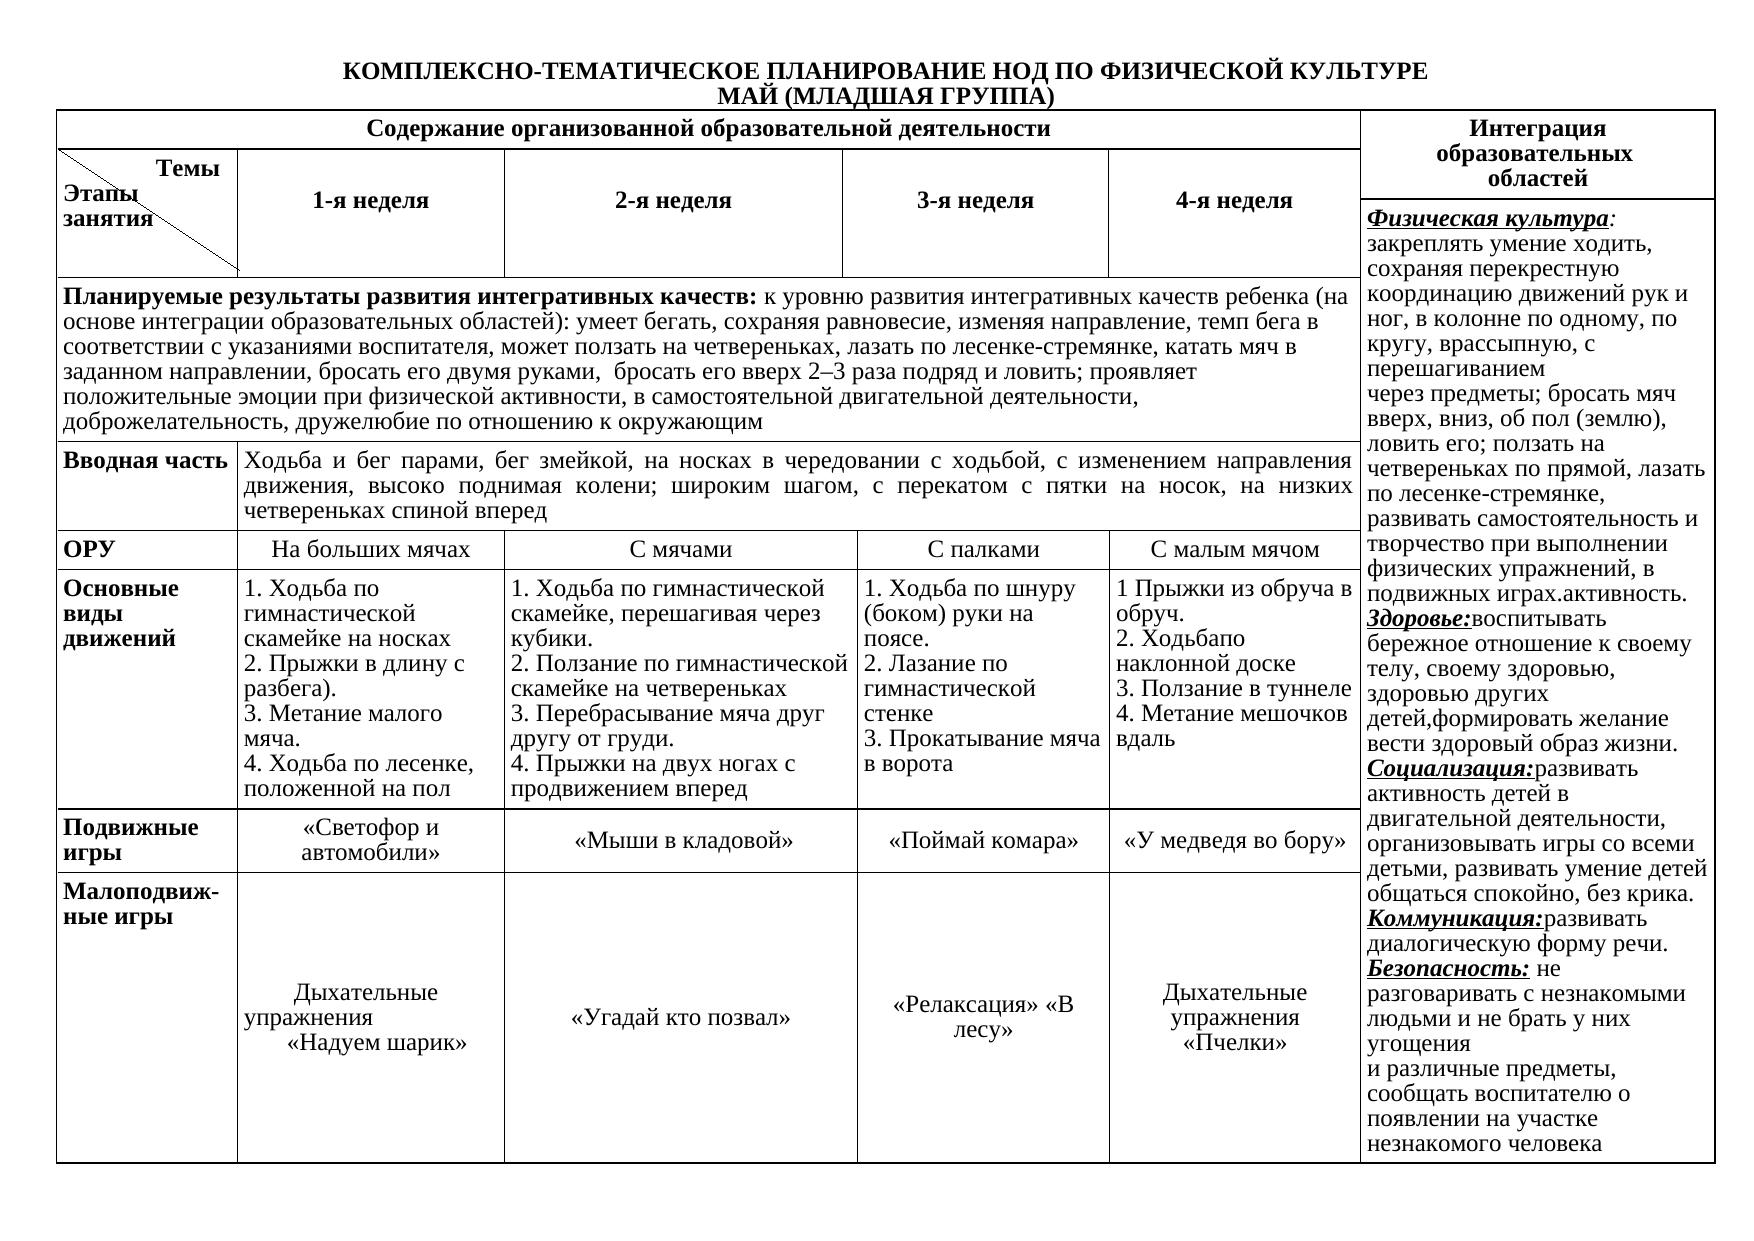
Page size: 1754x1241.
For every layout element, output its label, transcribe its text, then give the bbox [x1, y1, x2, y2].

table_cell Темы Этапы занятия [57, 149, 237, 277]
table_cell «Мыши в кладовой» [505, 810, 857, 872]
table_cell Вводная часть [57, 442, 237, 530]
table_cell С мячами [505, 531, 857, 569]
table_cell 2-я неделя [505, 150, 842, 277]
table_cell 1 Прыжки из обруча в обруч. 2. Ходьбапо наклонной доске 3. Ползание в туннеле 4. Метание мешочков вдаль [1110, 570, 1360, 808]
table_cell «Светофор и автомобили» [238, 810, 504, 872]
table_cell Основные виды движений [57, 570, 237, 808]
table_cell С палками [858, 531, 1109, 569]
table_cell Ходьба и бег парами, бег змейкой, на носках в чередовании с ходьбой, с изменением направления движения, высоко поднимая колени; широким шагом, с перекатом с пятки на носок, на низких четвереньках спиной вперед [238, 442, 1360, 530]
table_cell Дыхательные упражнения «Надуем шарик» [238, 873, 504, 1162]
table_cell 1. Ходьба по гимнастической скамейке, перешагивая через кубики. 2. Ползание по гимнастической скамейке на четвереньках 3. Перебрасывание мяча друг другу от груди. 4. Прыжки на двух ногах с продвижением вперед [505, 570, 857, 808]
table_cell Малоподвиж-ные игры [57, 873, 237, 1162]
table_cell Физическая культура: закреплять умение ходить, сохраняя перекрестную координацию движений рук и ног, в колонне по одному, по кругу, врассыпную, с перешагиванием через предметы; бросать мяч вверх, вниз, об пол (землю), ловить его; ползать на четвереньках по прямой, лазать по лесенке-стремянке, развивать самостоятельность и творчество при выполнении физических упражнений, в подвижных играх.активность. Здоровье:воспитывать бережное отношение к своему телу, своему здоровью, здоровью других детей,формировать желание вести здоровый образ жизни. Социализация:развивать активность детей в двигательной деятельности, организовывать игры со всеми детьми, развивать умение детей общаться спокойно, без крика. Коммуникация:развивать диалогическую форму речи. Безопасность: не разговаривать с незнакомыми людьми и не брать у них угощения и различные предметы, сообщать воспитателю о появлении на участке незнакомого человека [1361, 200, 1714, 1162]
text МАЙ (МЛАДШАЯ ГРУППА) [77, 84, 1695, 109]
table_cell С малым мячом [1110, 531, 1360, 569]
table_cell Дыхательные упражнения «Пчелки» [1110, 873, 1360, 1162]
table_cell 4-я неделя [1109, 150, 1360, 277]
table_cell 1-я неделя [238, 150, 504, 277]
table_cell «Поймай комара» [858, 810, 1109, 872]
table_header Интеграция образовательных областей [1361, 111, 1714, 198]
table_cell ОРУ [57, 531, 237, 569]
table_cell «Релаксация» «В лесу» [858, 873, 1109, 1162]
table_cell 1. Ходьба по гимнастической скамейке на носках 2. Прыжки в длину с разбега). 3. Метание малого мяча. 4. Ходьба по лесенке, положенной на пол [238, 570, 504, 808]
table_header Содержание организованной образовательной деятельности [57, 111, 1360, 148]
table_cell 3-я неделя [843, 150, 1108, 277]
table_cell 1. Ходьба по шнуру (боком) руки на поясе. 2. Лазание по гимнастической стенке 3. Прокатывание мяча в ворота [858, 570, 1109, 808]
table_cell На больших мячах [238, 531, 504, 569]
table_cell Подвижные игры [57, 809, 237, 872]
table_cell «Угадай кто позвал» [505, 873, 857, 1162]
table_cell «У медведя во бору» [1110, 810, 1360, 872]
table_cell Планируемые результаты развития интегративных качеств: к уровню развития интегративных качеств ребенка (на основе интеграции образовательных областей): умеет бегать, сохраняя равновесие, изменяя направление, темп бега в соответствии с указаниями воспитателя, может ползать на четвереньках, лазать по лесенке-стремянке, катать мяч в заданном направлении, бросать его двумя руками, бросать его вверх 2–3 раза подряд и ловить; проявляет положительные эмоции при физической активности, в самостоятельной двигательной деятельности, доброжелательность, дружелюбие по отношению к окружающим [57, 278, 1360, 441]
text КОМПЛЕКСНО-ТЕМАТИЧЕСКОЕ ПЛАНИРОВАНИЕ НОД ПО ФИЗИЧЕСКОЙ КУЛЬТУРЕ [77, 59, 1695, 84]
